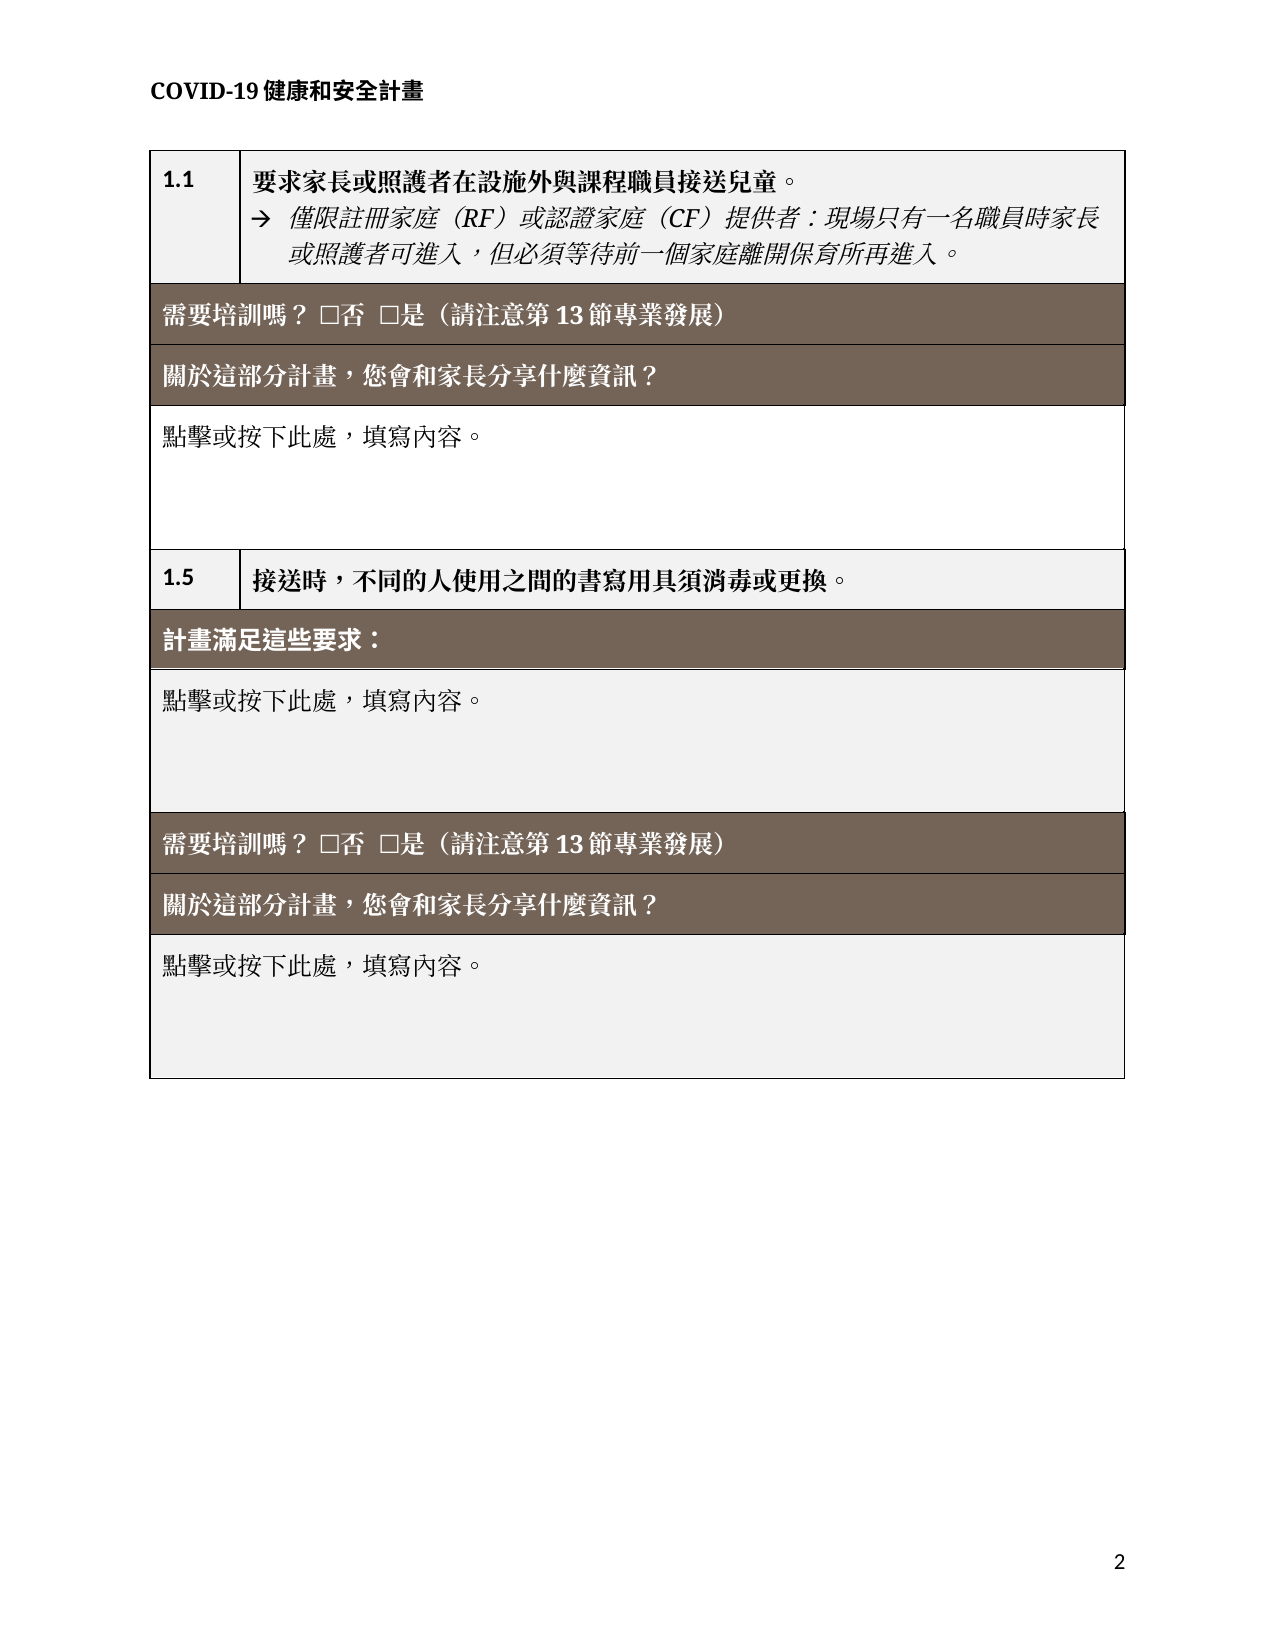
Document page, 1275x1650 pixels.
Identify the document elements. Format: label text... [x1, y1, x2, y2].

table_cell 計畫滿足這些要求： [151, 610, 1124, 668]
table_cell [151, 406, 1124, 548]
table_cell 需要培訓嗎？ 否 是（請注意第13節專業發展） [151, 813, 1124, 873]
table_cell [151, 935, 1124, 1077]
table_header 要求家長或照護者在設施外與課程職員接送兒童。 僅限註冊家庭（RF）或認證家庭（CF）提供者：現場只有一名職員時家長或照護者可進入，但必須等待前一個家庭離開保育所再進入。 [241, 151, 1124, 283]
table_cell 關於這部分計畫，您會和家長分享什麼資訊？ [151, 874, 1124, 934]
table_cell 關於這部分計畫，您會和家長分享什麼資訊？ [151, 345, 1124, 405]
table_cell 1.5 [151, 550, 239, 609]
table_cell [151, 670, 1124, 812]
table_cell 需要培訓嗎？ 否 是（請注意第13節專業發展） [151, 284, 1124, 344]
table_header 1.1 [151, 151, 239, 283]
table_cell 接送時，不同的人使用之間的書寫用具須消毒或更換。 [241, 550, 1124, 609]
